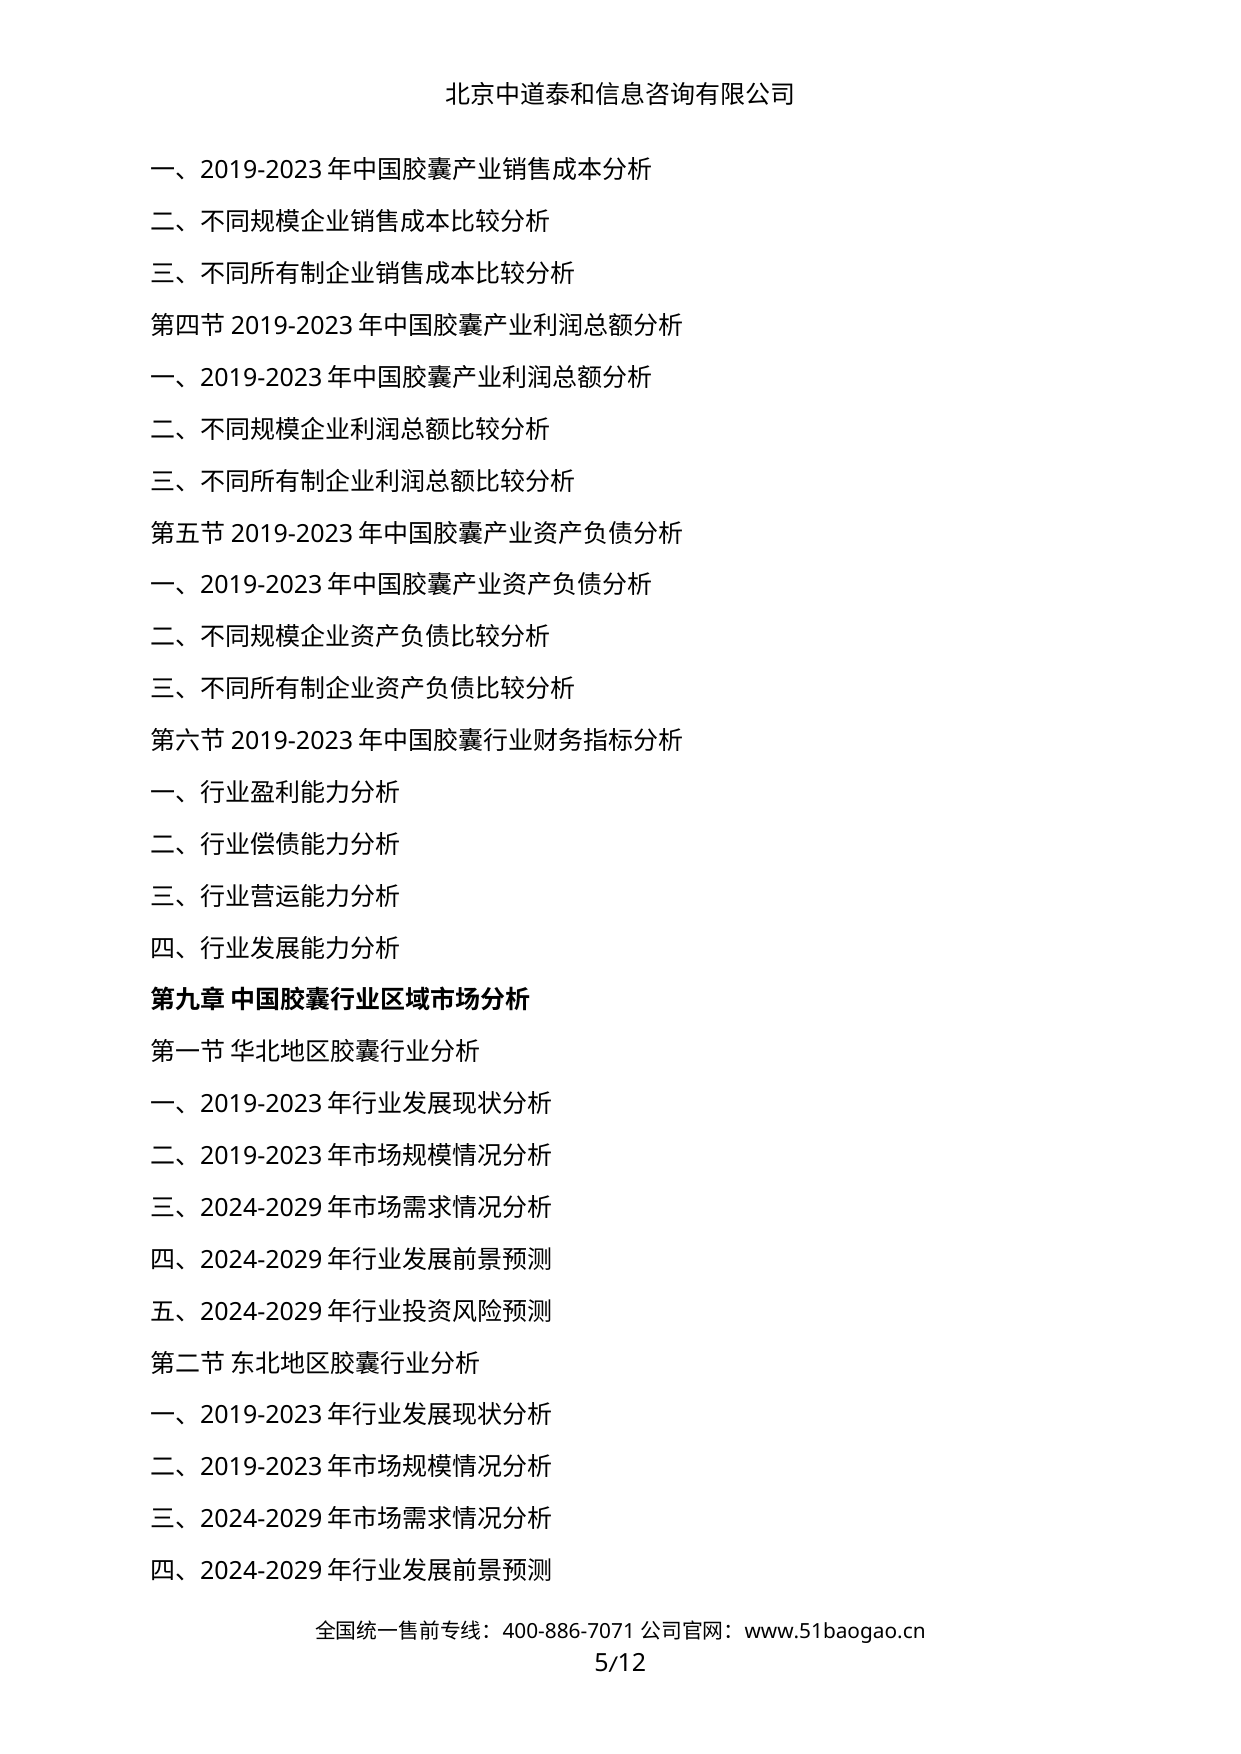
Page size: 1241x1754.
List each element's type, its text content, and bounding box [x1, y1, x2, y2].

text 三、行业营运能力分析 [150, 876, 1090, 912]
text 第二节 东北地区胶囊行业分析 [150, 1343, 1090, 1379]
text 三、2024-2029年市场需求情况分析 [150, 1499, 1090, 1535]
text 二、不同规模企业资产负债比较分析 [150, 617, 1090, 653]
text 四、2024-2029年行业发展前景预测 [150, 1551, 1090, 1587]
text 第一节 华北地区胶囊行业分析 [150, 1032, 1090, 1068]
text 四、行业发展能力分析 [150, 928, 1090, 964]
text 一、2019-2023年中国胶囊产业销售成本分析 [150, 150, 1090, 186]
text 二、不同规模企业利润总额比较分析 [150, 409, 1090, 446]
text 五、2024-2029年行业投资风险预测 [150, 1291, 1090, 1327]
text 三、不同所有制企业资产负债比较分析 [150, 669, 1090, 705]
text 一、行业盈利能力分析 [150, 772, 1090, 809]
text 三、不同所有制企业利润总额比较分析 [150, 461, 1090, 497]
text 第九章 中国胶囊行业区域市场分析 [150, 980, 1090, 1016]
text 二、2019-2023年市场规模情况分析 [150, 1447, 1090, 1483]
text 第四节 2019-2023年中国胶囊产业利润总额分析 [150, 306, 1090, 342]
text 一、2019-2023年行业发展现状分析 [150, 1395, 1090, 1431]
text 一、2019-2023年中国胶囊产业资产负债分析 [150, 565, 1090, 601]
text 一、2019-2023年行业发展现状分析 [150, 1084, 1090, 1120]
text 三、2024-2029年市场需求情况分析 [150, 1187, 1090, 1224]
text 三、不同所有制企业销售成本比较分析 [150, 254, 1090, 290]
text 一、2019-2023年中国胶囊产业利润总额分析 [150, 357, 1090, 394]
text 四、2024-2029年行业发展前景预测 [150, 1239, 1090, 1276]
text 二、不同规模企业销售成本比较分析 [150, 202, 1090, 238]
text 二、行业偿债能力分析 [150, 824, 1090, 861]
text 第六节 2019-2023年中国胶囊行业财务指标分析 [150, 721, 1090, 757]
text 二、2019-2023年市场规模情况分析 [150, 1136, 1090, 1172]
text 第五节 2019-2023年中国胶囊产业资产负债分析 [150, 513, 1090, 549]
